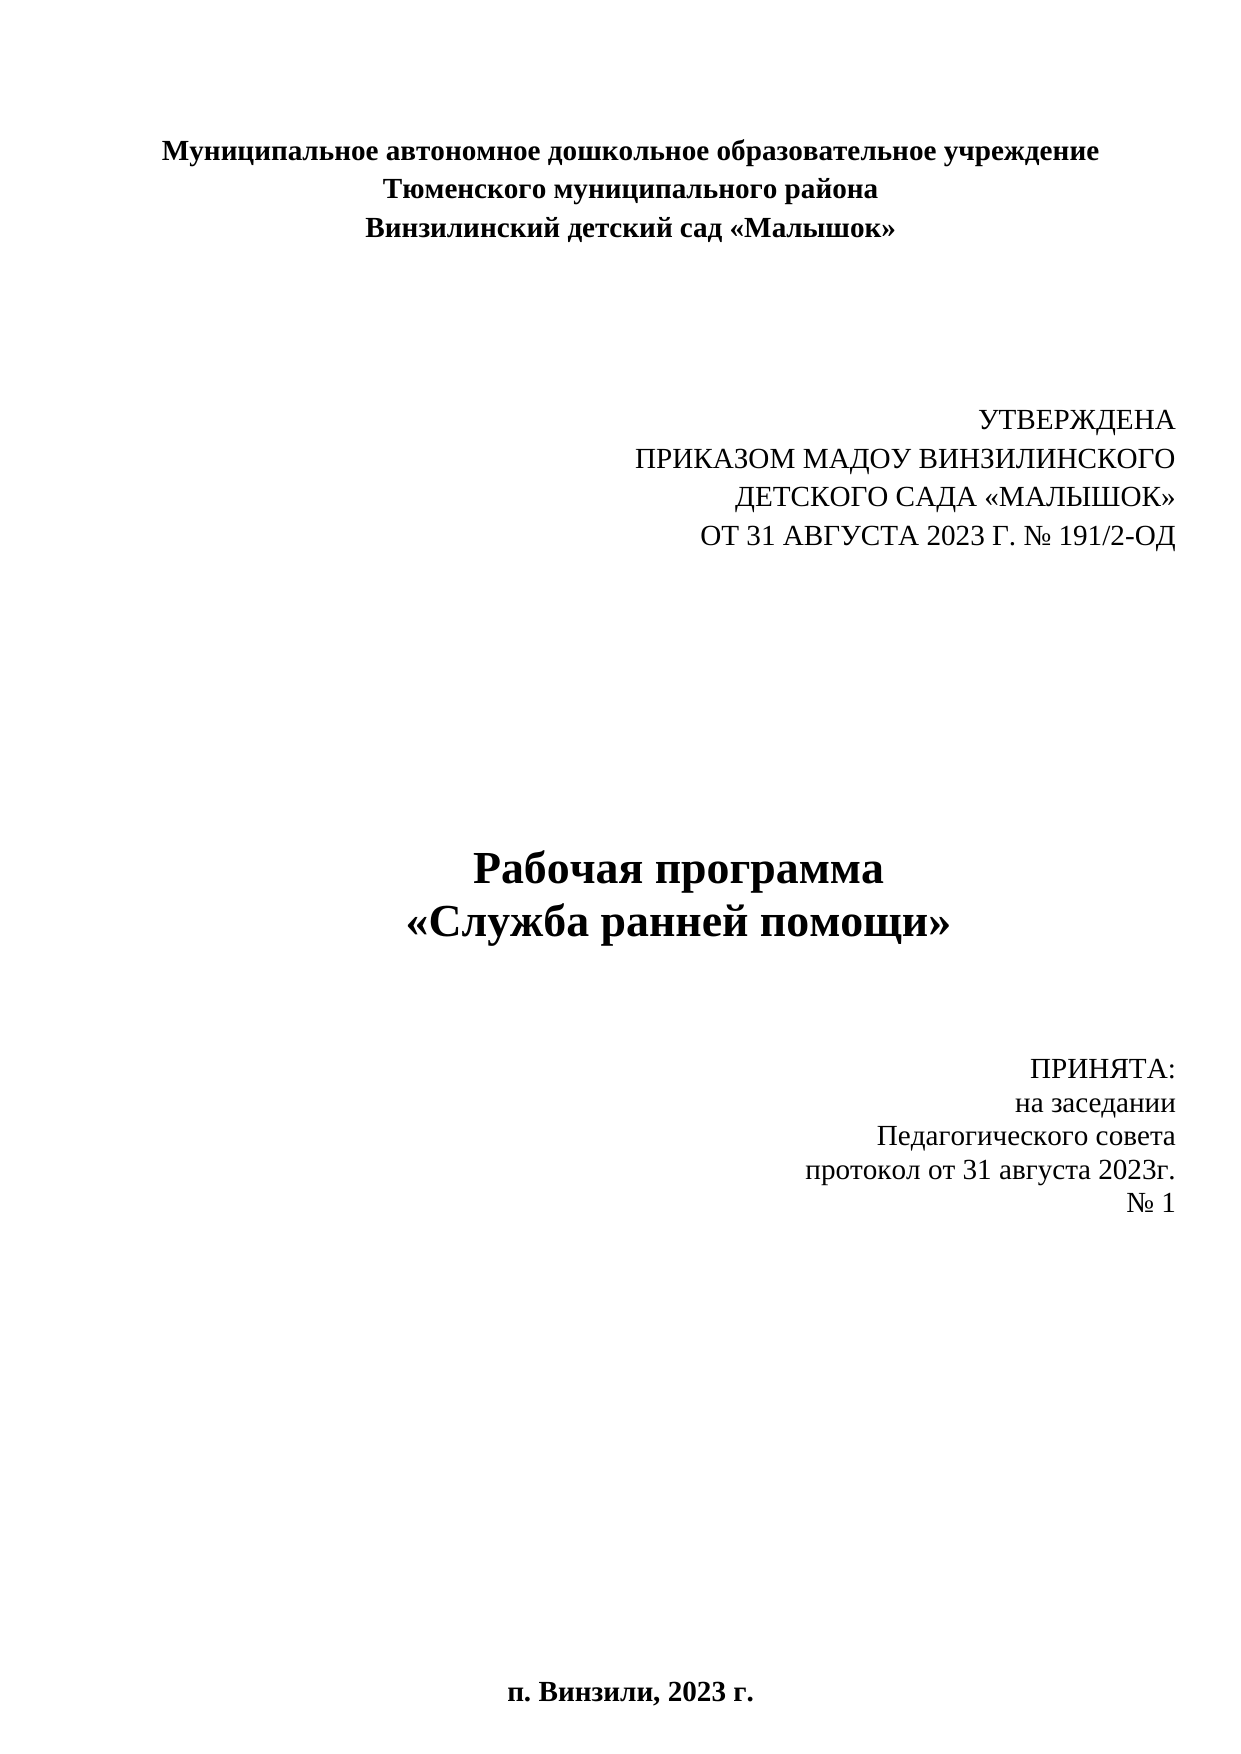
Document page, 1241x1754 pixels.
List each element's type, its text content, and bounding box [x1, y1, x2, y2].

text Муниципальное автономное дошкольное образовательное учреждение [85, 133, 1176, 166]
text Винзилинский детский сад «Малышок» [85, 210, 1176, 243]
text УТВЕРЖДЕНА [85, 402, 1176, 436]
text Педагогического совета [85, 1118, 1176, 1152]
text Тюменского муниципального района [85, 171, 1176, 205]
text п. Винзили, 2023 г. [85, 1674, 1176, 1708]
title «Служба ранней помощи» [181, 893, 1176, 946]
text протокол от 31 августа 2023г. [85, 1152, 1176, 1186]
text на заседании [85, 1085, 1176, 1118]
title Рабочая программа [181, 841, 1176, 893]
text ПРИКАЗОМ МАДОУ ВИНЗИЛИНСКОГО [85, 441, 1176, 474]
text ДЕТСКОГО САДА «МАЛЫШОК» [85, 479, 1176, 513]
text № 1 [85, 1186, 1176, 1219]
text ОТ 31 АВГУСТА 2023 Г. № 191/2-ОД [85, 518, 1176, 552]
text ПРИНЯТА: [85, 1051, 1176, 1085]
